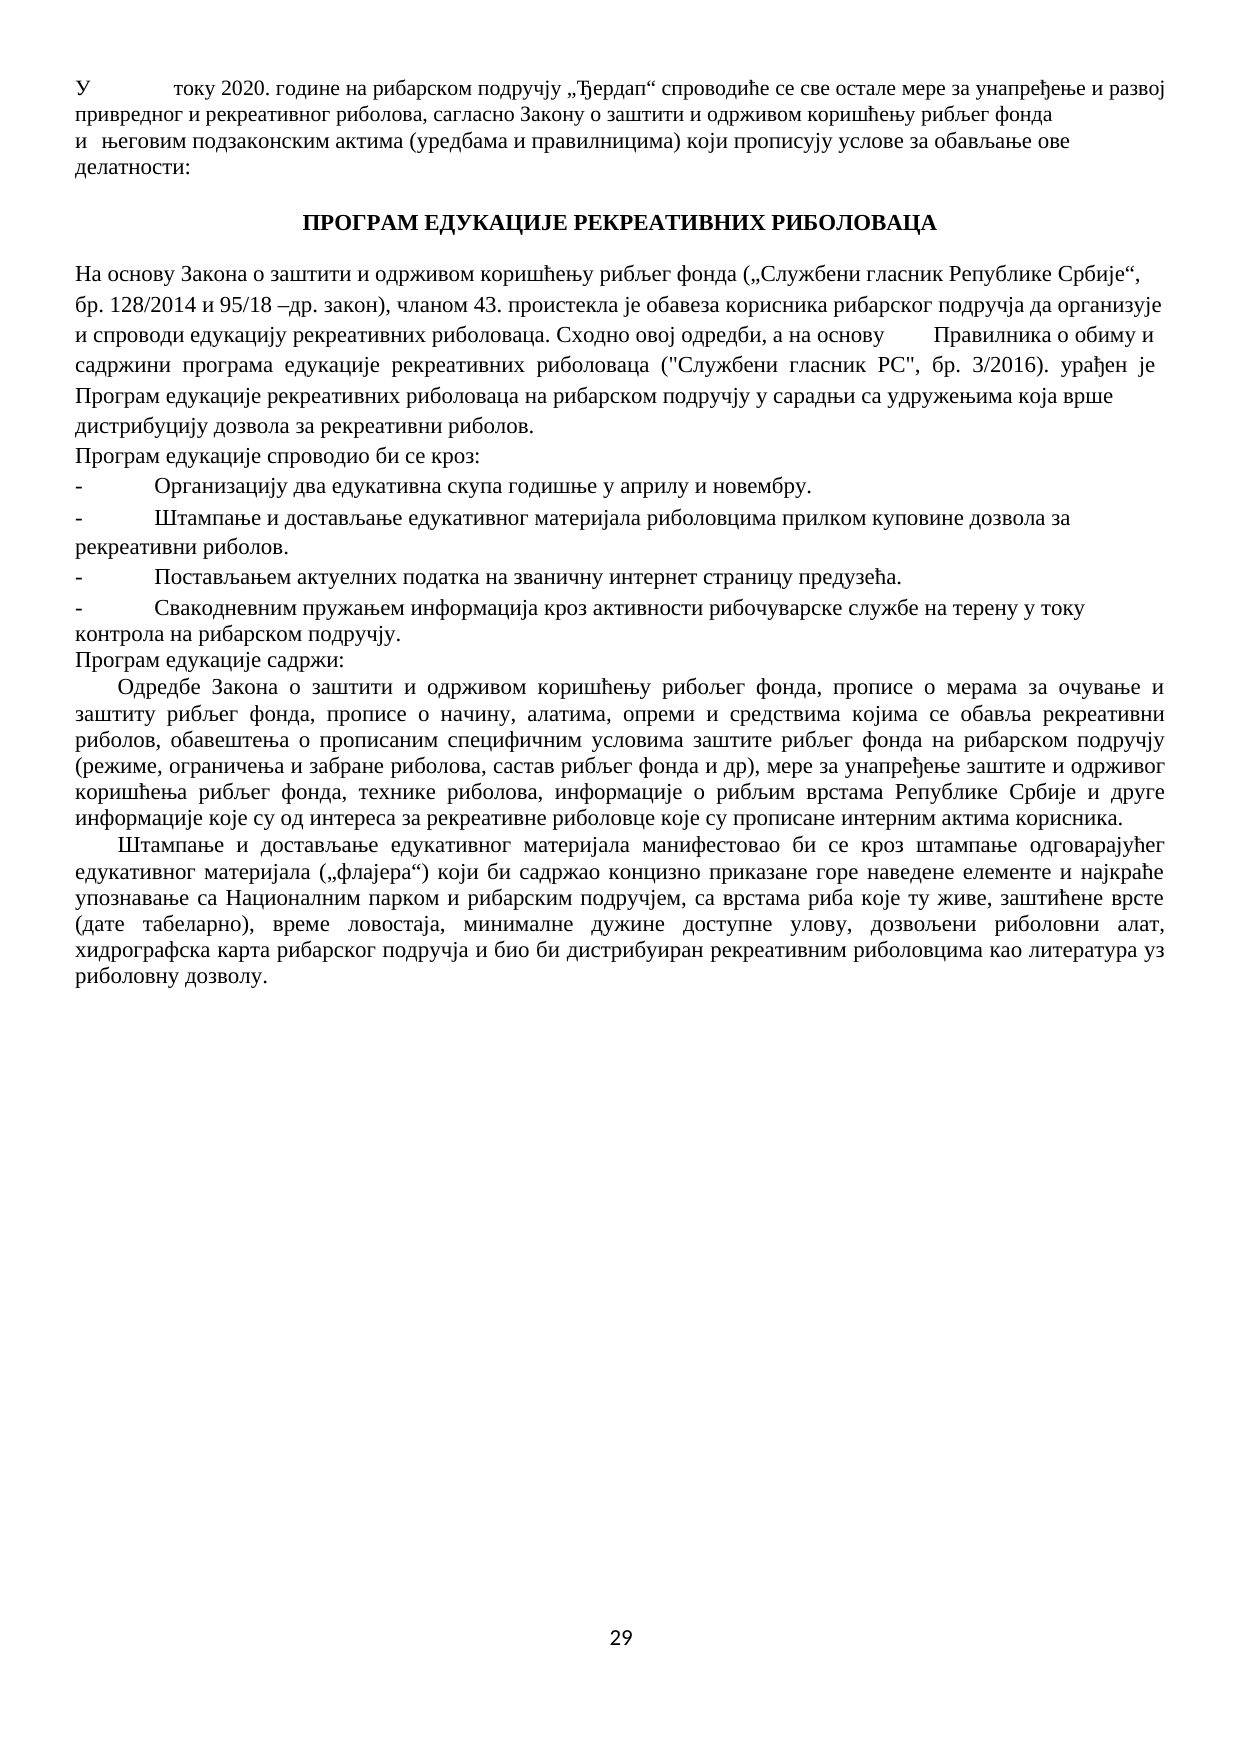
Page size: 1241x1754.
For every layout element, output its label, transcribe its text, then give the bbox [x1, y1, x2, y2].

text Одредбе Закона о заштити и одрживом коришћењу рибољег фонда, прописе о мерама за очување и заштиту рибљег фонда, прописе о начину, алатима, опреми и средствима којима се обавља рекреативни риболов, обавештења о прописаним специфичним условима заштите рибљег фонда на рибарском подручју (режиме, ограничења и забране риболова, састав рибљег фонда и др), мере за унапређење заштите и одрживог коришћења рибљег фонда, технике риболова, информације о рибљим врстама Републике Србије и друге информације које су од интереса за рекреативне риболовце које су прописане интерним актима корисника. [75, 674, 1167, 831]
text Програм едукације рекреативних риболоваца на рибарском подручју у сарадњи са удружењима која врше [75, 382, 1167, 408]
text На основу Закона о заштити и одрживом коришћењу рибљег фонда („Службени гласник Републике Србије“, [75, 261, 1167, 287]
list току 2020. године на рибарском подручју „Ђердап“ спроводиће се све остале мере за унапређење и развој привредног и рекреативног риболова, сагласно Закону о заштити и одрживом коришћењу рибљег фонда [75, 75, 1167, 127]
text садржини програма едукације рекреативних риболоваца ("Службени гласник РС", бр. 3/2016). урађен је [75, 351, 1167, 378]
list Штампање и достављање едукативног материјала риболовцима прилком куповине дозвола за рекреативни риболов. [75, 504, 1167, 559]
text Програм едукације садржи: [75, 646, 1167, 673]
list Свакодневним пружањем информација кроз активности рибочуварске службе на терену у току контрола на рибарском подручју. [75, 595, 1167, 646]
list његовим подзаконским актима (уредбама и правилницима) који прописују услове за обављање ове делатности: [75, 128, 1167, 179]
list Организацију два едукативна скупа годишње у априлу и новембру. [75, 473, 1167, 499]
text ПРОГРАМ ЕДУКАЦИЈЕ РЕКРЕАТИВНИХ РИБОЛОВАЦА [75, 208, 1164, 235]
text Штампање и достављање едукативног материјала манифестовао би се кроз штампање одговарајућег едукативног материјала („флајера“) који би садржао концизно приказане горе наведене елементе и најкраће упознавање са Националним парком и рибарским подручјем, са врстама риба које ту живе, заштићене врсте (дате табеларно), време ловостаја, минималне дужине доступне улову, дозвољени риболовни алат, хидрографска карта рибарског подручја и био би дистрибуиран рекреативним риболовцима као литература уз риболовну дозволу. [75, 832, 1167, 989]
text Програм едукације спроводио би се кроз: [75, 442, 1167, 469]
list Постављањем актуелних податка на званичну интернет страницу предузећа. [75, 563, 1167, 590]
text и спроводи едукацију рекреативних риболоваца. Сходно овој одредби, а на основу Правилника о обиму и [75, 321, 1167, 348]
text 29 [75, 1623, 1167, 1651]
text бр. 128/2014 и 95/18 –др. закон), чланом 43. проистекла је обавеза корисника рибарског подручја да организује [75, 291, 1167, 317]
text дистрибуцију дозвола за рекреативни риболов. [75, 412, 1167, 438]
